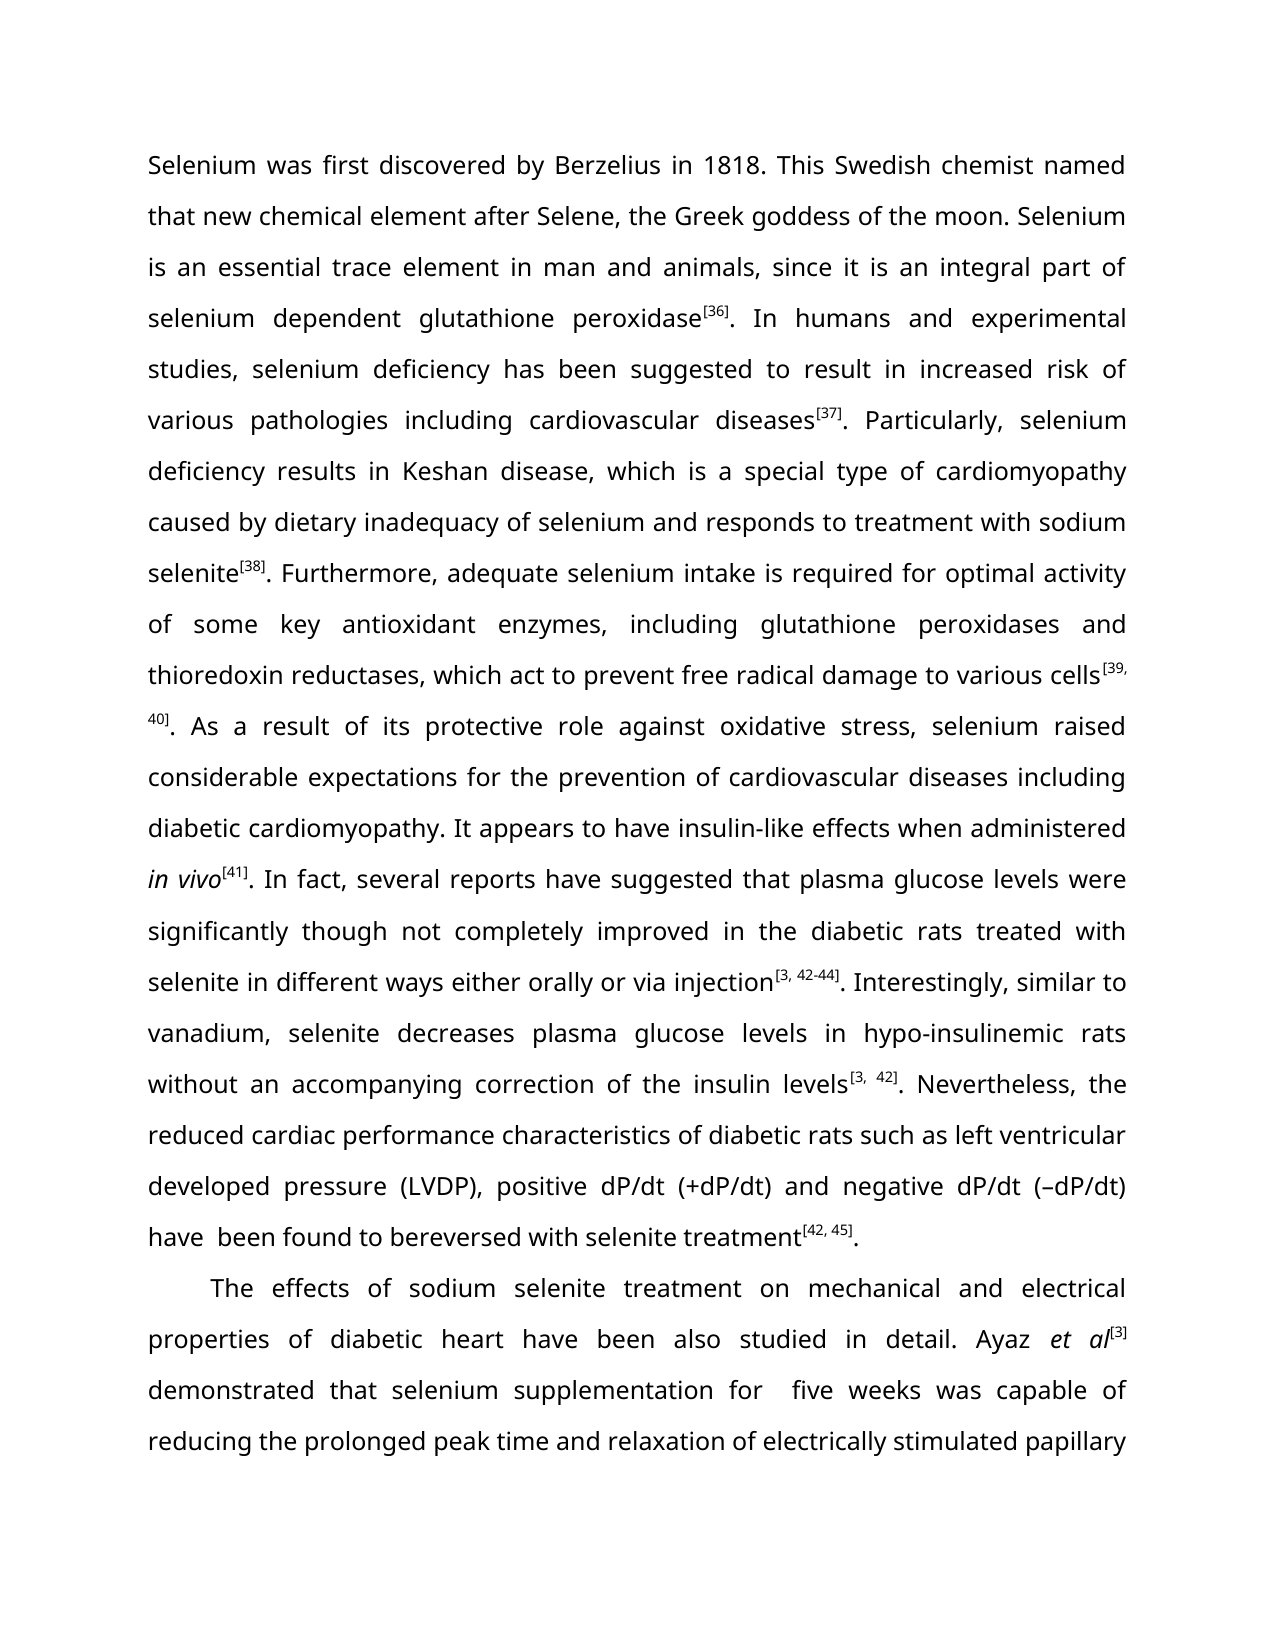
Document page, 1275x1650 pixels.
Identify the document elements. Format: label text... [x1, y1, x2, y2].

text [148, 1271, 1127, 1458]
text Selenium was first discovered by Berzelius in 1818. This Swedish chemist named that new chemical element after Selene, the Greek goddess of the moon. Selenium is an essential trace element in man and animals, since it is an integral part of selenium dependent glutathione peroxidase[36]. In humans and experimental studies, selenium deficiency has been suggested to result in increased risk of various pathologies including cardiovascular diseases[37]. Particularly, selenium deficiency results in Keshan disease, which is a special type of cardiomyopathy caused by dietary inadequacy of selenium and responds to treatment with sodium selenite[38]. Furthermore, adequate selenium intake is required for optimal activity of some key antioxidant enzymes, including glutathione peroxidases and thioredoxin reductases, which act to prevent free radical damage to various cells[39, 40]. As a result of its protective role against oxidative stress, selenium raised considerable expectations for the prevention of cardiovascular diseases including diabetic cardiomyopathy. It appears to have insulin-like effects when administered in vivo[41]. In fact, several reports have suggested that plasma glucose levels were significantly though not completely improved in the diabetic rats treated with selenite in different ways either orally or via injection[3, 42-44]. Interestingly, similar to vanadium, selenite decreases plasma glucose levels in hypo-insulinemic rats without an accompanying correction of the insulin levels[3, 42]. Nevertheless, the reduced cardiac performance characteristics of diabetic rats such as left ventricular developed pressure (LVDP), positive dP/dt (+dP/dt) and negative dP/dt (–dP/dt) have been found to bereversed with selenite treatment[42, 45]. [148, 148, 1127, 1253]
